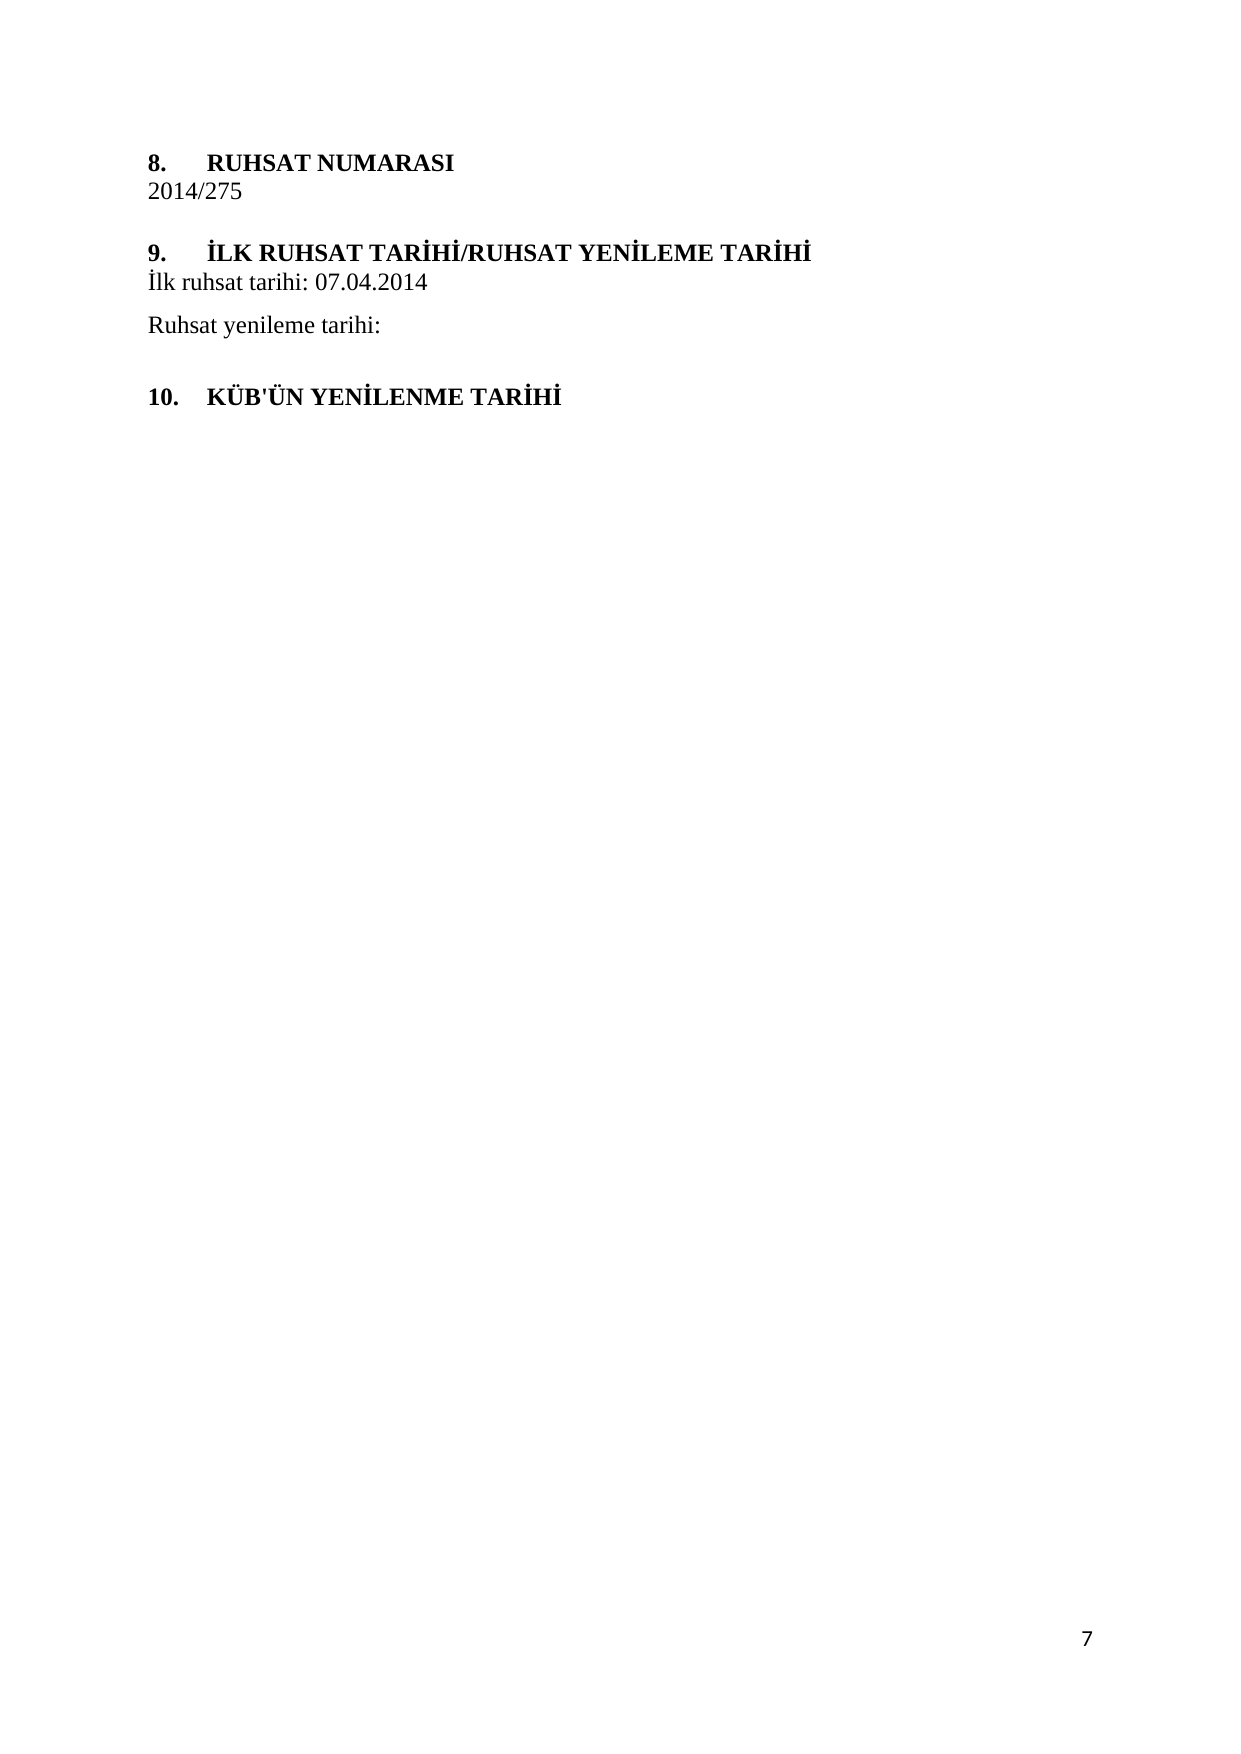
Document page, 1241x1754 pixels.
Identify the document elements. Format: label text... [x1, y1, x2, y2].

list İLK RUHSAT TARİHİ/RUHSAT YENİLEME TARİHİ [148, 238, 1093, 267]
text Ruhsat yenileme tarihi: [148, 310, 1093, 339]
text İlk ruhsat tarihi: 07.04.2014 [148, 267, 1093, 296]
list RUHSAT NUMARASI [148, 148, 1093, 176]
text 2014/275 [148, 176, 1093, 205]
text 10. KÜB'ÜN YENİLENME TARİHİ [148, 382, 1093, 411]
